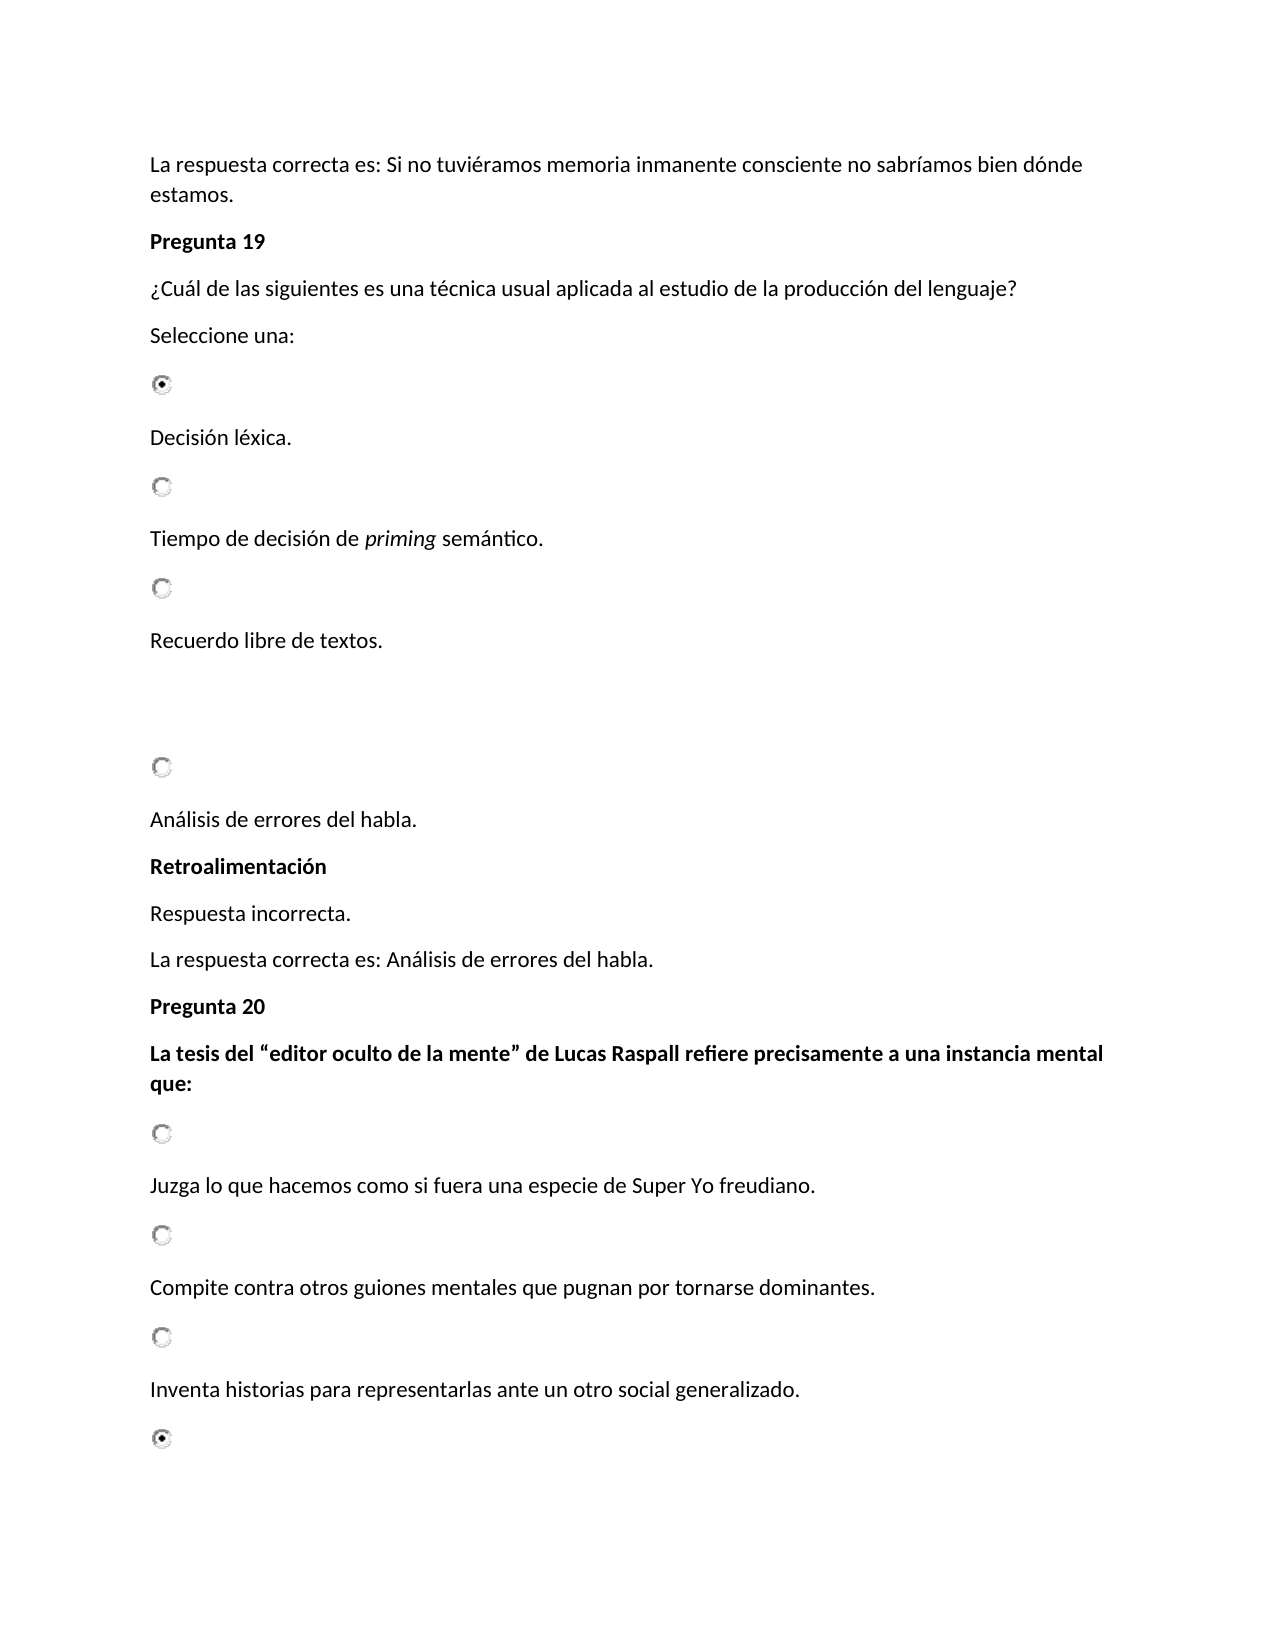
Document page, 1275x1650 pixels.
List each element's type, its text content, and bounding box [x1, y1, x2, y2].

text La respuesta correcta es: Si no tuviéramos memoria inmanente consciente no sabríamos bien dónde estamos. [150, 150, 1125, 208]
text La tesis del “editor oculto de la mente” de Lucas Raspall refiere precisamente a una instancia mental que: [150, 1039, 1125, 1098]
text Respuesta incorrecta. [150, 899, 1125, 927]
text Recuerdo libre de textos. [150, 626, 1125, 654]
text Tiempo de decisión de priming semántico. [150, 524, 1125, 552]
text La respuesta correcta es: Análisis de errores del habla. [150, 946, 1125, 974]
text Análisis de errores del habla. [150, 805, 1125, 833]
text Inventa historias para representarlas ante un otro social generalizado. [150, 1375, 1125, 1403]
text Retroalimentación [150, 852, 1125, 880]
text Pregunta 20 [150, 992, 1125, 1021]
text ¿Cuál de las siguientes es una técnica usual aplicada al estudio de la producción del lenguaje? [150, 274, 1125, 302]
text Compite contra otros guiones mentales que pugnan por tornarse dominantes. [150, 1273, 1125, 1301]
text Seleccione una: [150, 321, 1125, 349]
text Decisión léxica. [150, 423, 1125, 451]
text Pregunta 19 [150, 227, 1125, 255]
text Juzga lo que hacemos como si fuera una especie de Super Yo freudiano. [150, 1171, 1125, 1199]
